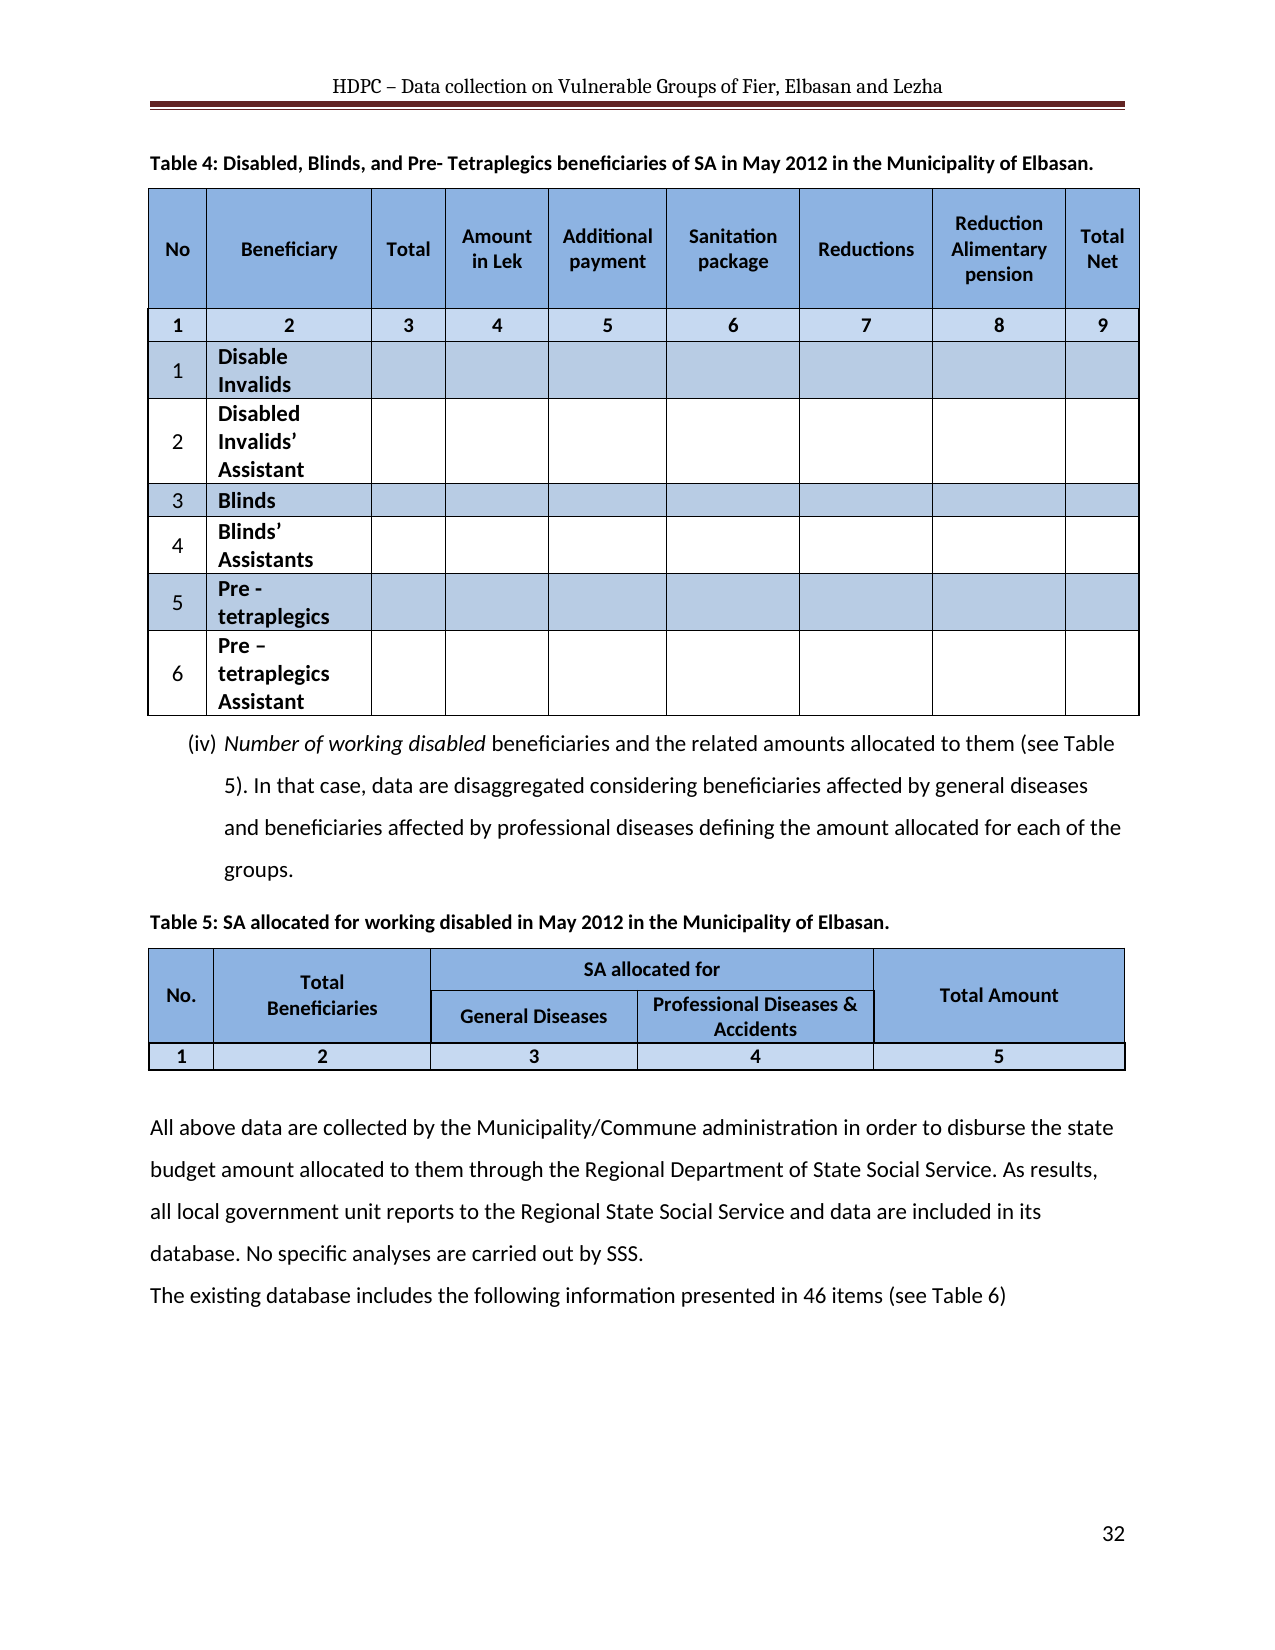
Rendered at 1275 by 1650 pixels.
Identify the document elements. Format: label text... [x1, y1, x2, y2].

table_cell [933, 574, 1065, 630]
table_header SA allocated for [431, 949, 873, 990]
table_cell 8 [933, 309, 1065, 341]
table_cell [549, 342, 666, 398]
table_cell Professional Diseases & Accidents [638, 991, 873, 1042]
text Table 5: SA allocated for working disabled in May 2012 in the Municipality of Elbasan. [150, 909, 1125, 935]
table_header Total [372, 189, 445, 308]
table_cell General Diseases [432, 991, 637, 1042]
table_cell [1066, 484, 1138, 516]
table_cell [549, 631, 666, 715]
table_cell [933, 484, 1065, 516]
table_cell [800, 484, 932, 516]
table_cell Pre – tetraplegics Assistant [207, 631, 371, 715]
table_cell [1066, 517, 1138, 573]
table_cell [933, 342, 1065, 398]
table_cell [446, 484, 548, 516]
list Number of working disabled beneficiaries and the related amounts allocated to them (see Table 5). In that case, data are disaggregated considering beneficiaries affected by general diseases and beneficiaries affected by professional diseases defining the amount allocated for each of the groups. [187, 729, 1125, 883]
table_cell [1066, 399, 1138, 483]
table_cell 6 [149, 631, 206, 715]
table_cell [933, 399, 1065, 483]
table_cell [800, 574, 932, 630]
table_cell [549, 574, 666, 630]
table_header Beneficiary [207, 189, 371, 308]
table_cell [446, 399, 548, 483]
table_cell [1066, 342, 1138, 398]
table_cell [667, 574, 799, 630]
table_cell 5 [149, 574, 206, 630]
table_cell [372, 574, 445, 630]
table_cell 4 [149, 517, 206, 573]
table_cell [667, 342, 799, 398]
table_cell [800, 631, 932, 715]
table_cell [667, 399, 799, 483]
table_cell 5 [549, 309, 666, 341]
table_cell 3 [431, 1044, 637, 1069]
table_header Total Amount [874, 949, 1124, 1042]
table_cell 1 [149, 309, 206, 341]
table_cell [372, 631, 445, 715]
table_header Additional payment [549, 189, 666, 308]
text The existing database includes the following information presented in 46 items (see Table 6) [150, 1281, 1125, 1309]
table_cell Blinds [207, 484, 371, 516]
table_cell 1 [150, 1044, 213, 1069]
table_cell 3 [372, 309, 445, 341]
table_cell [549, 484, 666, 516]
table_cell [372, 342, 445, 398]
table_header Reduction Alimentary pension [933, 189, 1065, 308]
table_cell [667, 484, 799, 516]
table_cell 2 [214, 1044, 430, 1069]
table_header No. [149, 949, 213, 1042]
table_cell [800, 399, 932, 483]
table_cell Pre - tetraplegics [207, 574, 371, 630]
table_cell [933, 631, 1065, 715]
table_cell [446, 631, 548, 715]
table_cell 2 [207, 309, 371, 341]
table_header Total Beneficiaries [214, 949, 430, 1042]
table_cell [446, 574, 548, 630]
table_cell [446, 342, 548, 398]
table_header Sanitation package [667, 189, 799, 308]
text Table 4: Disabled, Blinds, and Pre- Tetraplegics beneficiaries of SA in May 2012 in the Municipality of Elbasan. [150, 150, 1125, 175]
table_cell [549, 517, 666, 573]
table_cell 2 [149, 399, 206, 483]
table_cell [933, 517, 1065, 573]
table_cell 7 [800, 309, 932, 341]
table_header No [149, 189, 206, 308]
table_cell [446, 517, 548, 573]
table_cell Disable Invalids [207, 342, 371, 398]
text All above data are collected by the Municipality/Commune administration in order to disburse the state budget amount allocated to them through the Regional Department of State Social Service. As results, all local government unit reports to the Regional State Social Service and data are included in its database. No specific analyses are carried out by SSS. [150, 1113, 1125, 1267]
table_cell [800, 517, 932, 573]
table_cell [372, 517, 445, 573]
table_cell Disabled Invalids’ Assistant [207, 399, 371, 483]
table_cell 4 [638, 1044, 873, 1069]
table_cell 1 [149, 342, 206, 398]
table_cell [372, 484, 445, 516]
table_cell 9 [1066, 309, 1138, 341]
table_cell Blinds’ Assistants [207, 517, 371, 573]
table_cell [667, 517, 799, 573]
table_cell [800, 342, 932, 398]
table_header Amount in Lek [446, 189, 548, 308]
table_cell 3 [149, 484, 206, 516]
table_header Total Net [1066, 189, 1139, 308]
table_cell [1066, 574, 1138, 630]
table_cell 5 [874, 1044, 1124, 1069]
table_header Reductions [800, 189, 932, 308]
table_cell [1066, 631, 1138, 715]
table_cell [372, 399, 445, 483]
table_cell [667, 631, 799, 715]
table_cell [549, 399, 666, 483]
table_cell 6 [667, 309, 799, 341]
table_cell 4 [446, 309, 548, 341]
